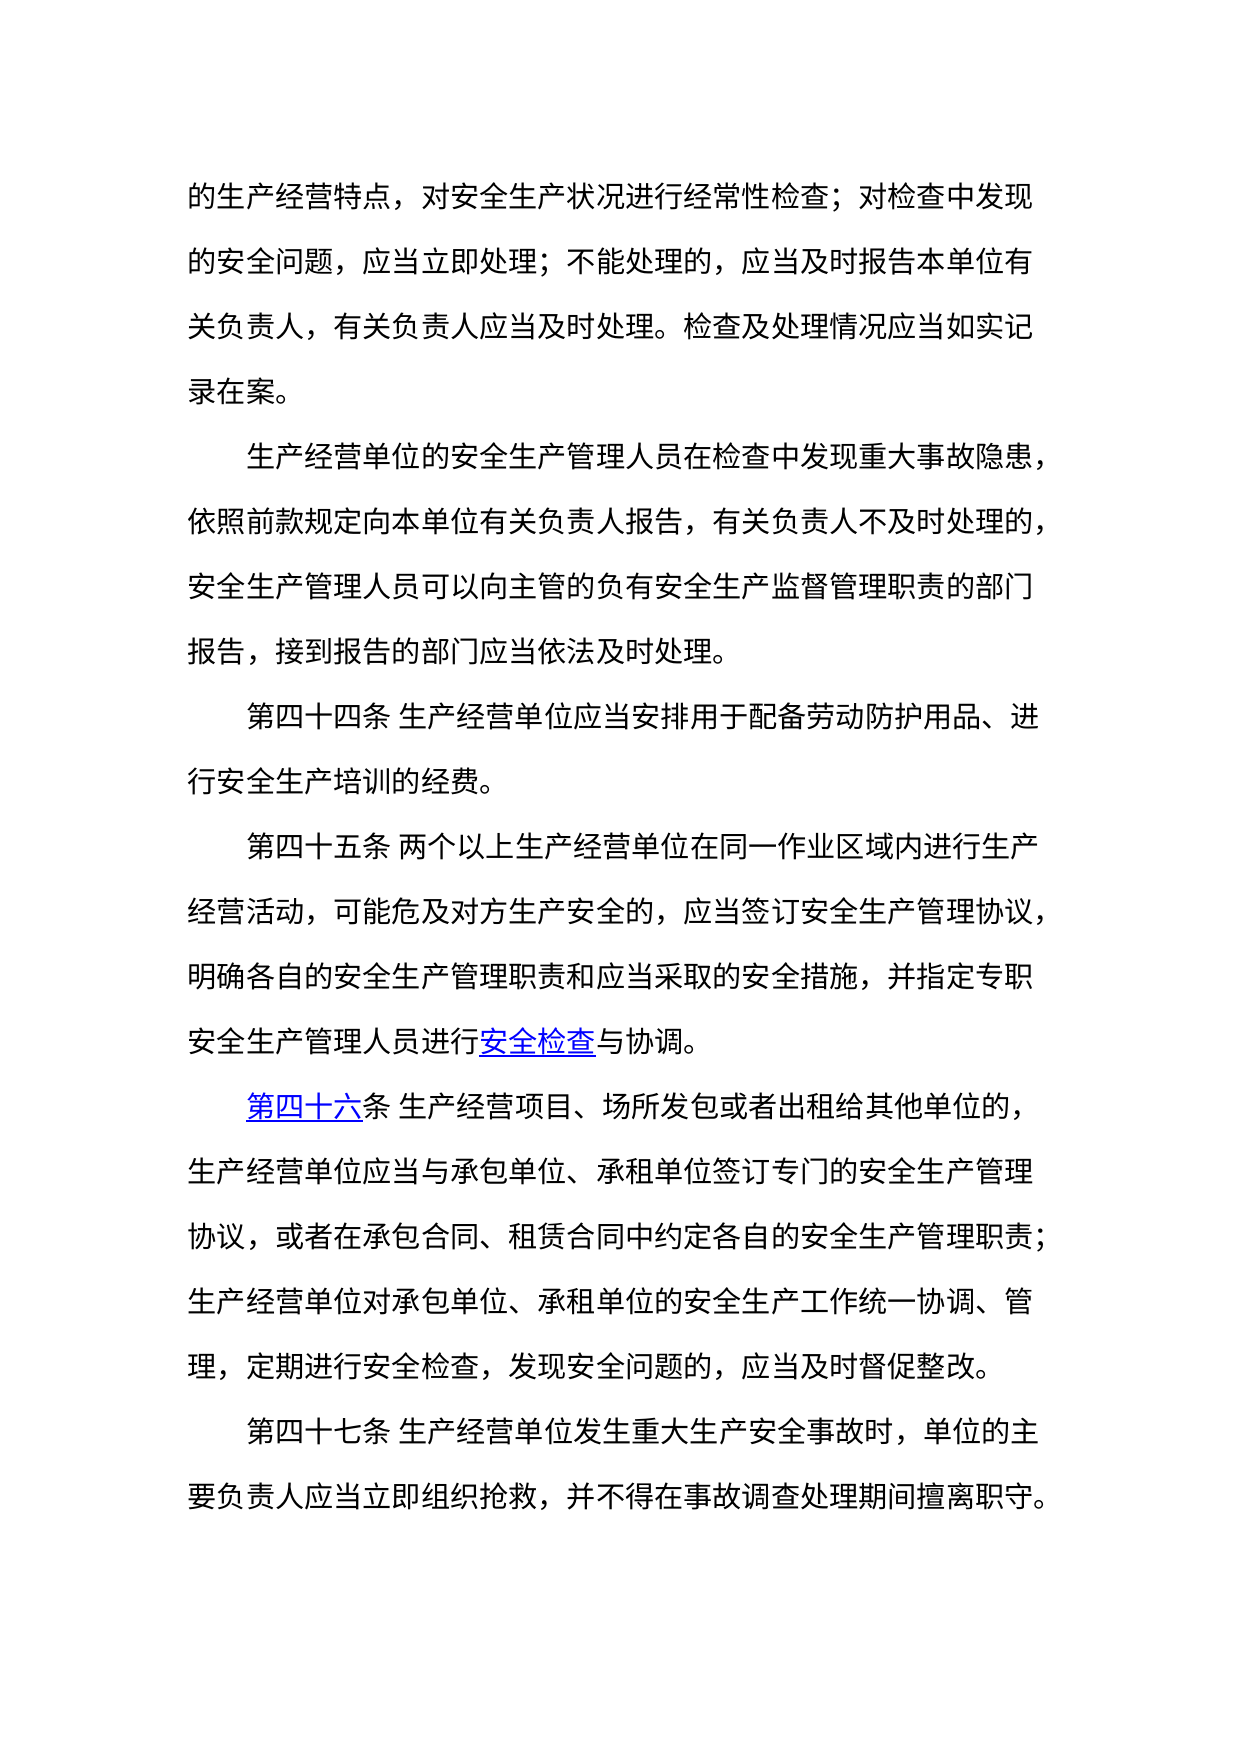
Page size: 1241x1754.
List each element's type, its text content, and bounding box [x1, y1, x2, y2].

text 生产经营单位的安全生产管理人员在检查中发现重大事故隐患，依照前款规定向本单位有关负责人报告，有关负责人不及时处理的，安全生产管理人员可以向主管的负有安全生产监督管理职责的部门报告，接到报告的部门应当依法及时处理。 第四十四条 生产经营单位应当安排用于配备劳动防护用品、进行安全生产培训的经费。 第四十五条 两个以上生产经营单位在同一作业区域内进行生产经营活动，可能危及对方生产安全的，应当签订安全生产管理协议，明确各自的安全生产管理职责和应当采取的安全措施，并指定专职安全生产管理人员进行安全检查与协调。 第四十六条 生产经营项目、场所发包或者出租给其他单位的，生产经营单位应当与承包单位、承租单位签订专门的安全生产管理协议，或者在承包合同、租赁合同中约定各自的安全生产管理职责；生产经营单位对承包单位、承租单位的安全生产工作统一协调、管理，定期进行安全检查，发现安全问题的，应当及时督促整改。 [187, 422, 1053, 1397]
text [187, 162, 1053, 422]
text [187, 1397, 1053, 1527]
